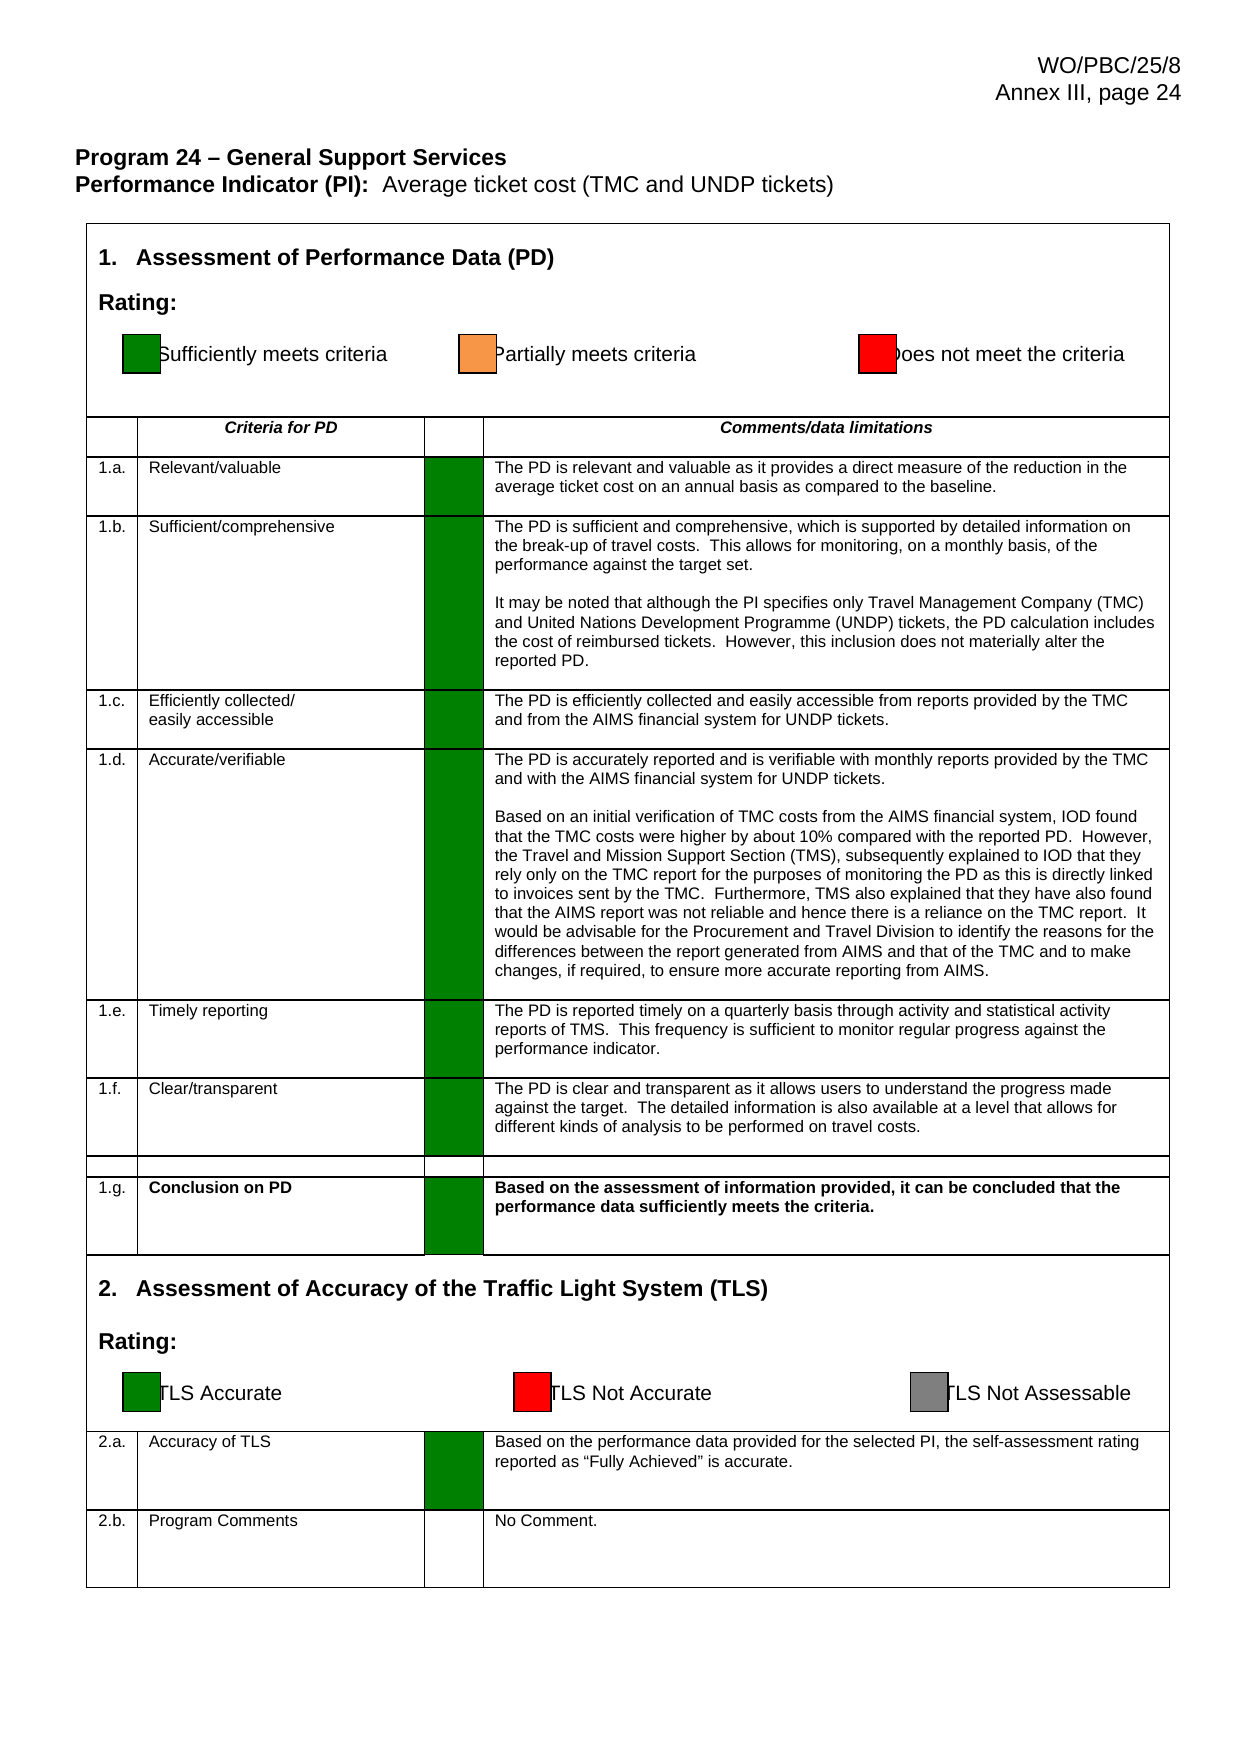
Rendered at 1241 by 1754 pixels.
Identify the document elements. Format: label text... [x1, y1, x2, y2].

table_cell The PD is accurately reported and is verifiable with monthly reports provided by the TMC and with the AIMS financial system for UNDP tickets. Based on an initial verification of TMC costs from the AIMS financial system, IOD found that the TMC costs were higher by about 10% compared with the reported PD. However, the Travel and Mission Support Section (TMS), subsequently explained to IOD that they rely only on the TMC report for the purposes of monitoring the PD as this is directly linked to invoices sent by the TMC. Furthermore, TMS also explained that they have also found that the AIMS report was not reliable and hence there is a reliance on the TMC report. It would be advisable for the Procurement and Travel Division to identify the reasons for the differences between the report generated from AIMS and that of the TMC and to make changes, if required, to ensure more accurate reporting from AIMS. [484, 750, 1169, 999]
table_cell Program Comments [138, 1511, 424, 1587]
table_cell No Comment. [484, 1511, 1169, 1587]
table_cell [425, 1178, 483, 1254]
table_cell Clear/transparent [138, 1079, 424, 1155]
table_cell [425, 1511, 483, 1587]
table_cell [87, 1432, 137, 1509]
table_cell [425, 1079, 483, 1155]
table_cell Conclusion on PD [138, 1178, 424, 1254]
table_cell Accuracy of TLS [138, 1432, 424, 1509]
table_cell 2.b. [87, 1511, 137, 1587]
table_cell [425, 1432, 483, 1509]
table_cell The PD is reported timely on a quarterly basis through activity and statistical activity reports of TMS. This frequency is sufficient to monitor regular progress against the performance indicator. [484, 1001, 1169, 1077]
table_cell [425, 750, 483, 999]
table_cell Relevant/valuable [138, 458, 424, 515]
table_cell [425, 418, 483, 456]
table_cell Sufficient/comprehensive [138, 517, 424, 689]
table_cell The PD is efficiently collected and easily accessible from reports provided by the TMC and from the AIMS financial system for UNDP tickets. [484, 691, 1169, 748]
table_cell Based on the assessment of information provided, it can be concluded that the performance data sufficiently meets the criteria. [484, 1178, 1169, 1254]
table_header Assessment of Performance Data (PD) Rating: Sufficiently meets criteria Partially meets criteria Does not meet the criteria [87, 224, 1169, 416]
table_cell [87, 750, 137, 999]
table_cell [138, 1157, 424, 1176]
table_cell The PD is relevant and valuable as it provides a direct measure of the reduction in the average ticket cost on an annual basis as compared to the baseline. [484, 458, 1169, 515]
table_cell [87, 1001, 137, 1077]
table_cell [425, 517, 483, 689]
table_cell Assessment of Accuracy of the Traffic Light System (TLS) Rating: TLS Accurate TLS Not Accurate TLS Not Assessable [87, 1255, 1169, 1431]
table_cell [87, 1157, 137, 1176]
table_cell Comments/data limitations [484, 418, 1169, 456]
table_cell Accurate/verifiable [138, 750, 424, 999]
table_cell Based on the performance data provided for the selected PI, the self-assessment rating reported as “Fully Achieved” is accurate. [484, 1432, 1169, 1509]
table_cell [87, 1079, 137, 1155]
table_cell [87, 458, 137, 515]
table_cell [425, 1001, 483, 1077]
table_cell Timely reporting [138, 1001, 424, 1077]
table_cell [484, 1157, 1169, 1176]
table_cell Criteria for PD [138, 418, 424, 456]
table_cell Efficiently collected/ easily accessible [138, 691, 424, 748]
table_cell [425, 691, 483, 748]
table_cell The PD is sufficient and comprehensive, which is supported by detailed information on the break-up of travel costs. This allows for monitoring, on a monthly basis, of the performance against the target set. It may be noted that although the PI specifies only Travel Management Company (TMC) and United Nations Development Programme (UNDP) tickets, the PD calculation includes the cost of reimbursed tickets. However, this inclusion does not materially alter the reported PD. [484, 517, 1169, 689]
table_cell The PD is clear and transparent as it allows users to understand the progress made against the target. The detailed information is also available at a level that allows for different kinds of analysis to be performed on travel costs. [484, 1079, 1169, 1155]
table_cell [87, 691, 137, 748]
text Performance Indicator (PI): Average ticket cost (TMC and UNDP tickets) [75, 171, 1181, 197]
text Program 24 – General Support Services [75, 144, 1181, 171]
table_cell [425, 1157, 483, 1176]
table_cell [87, 517, 137, 689]
table_cell [87, 1178, 137, 1254]
table_cell [425, 458, 483, 515]
table_cell [87, 418, 137, 456]
